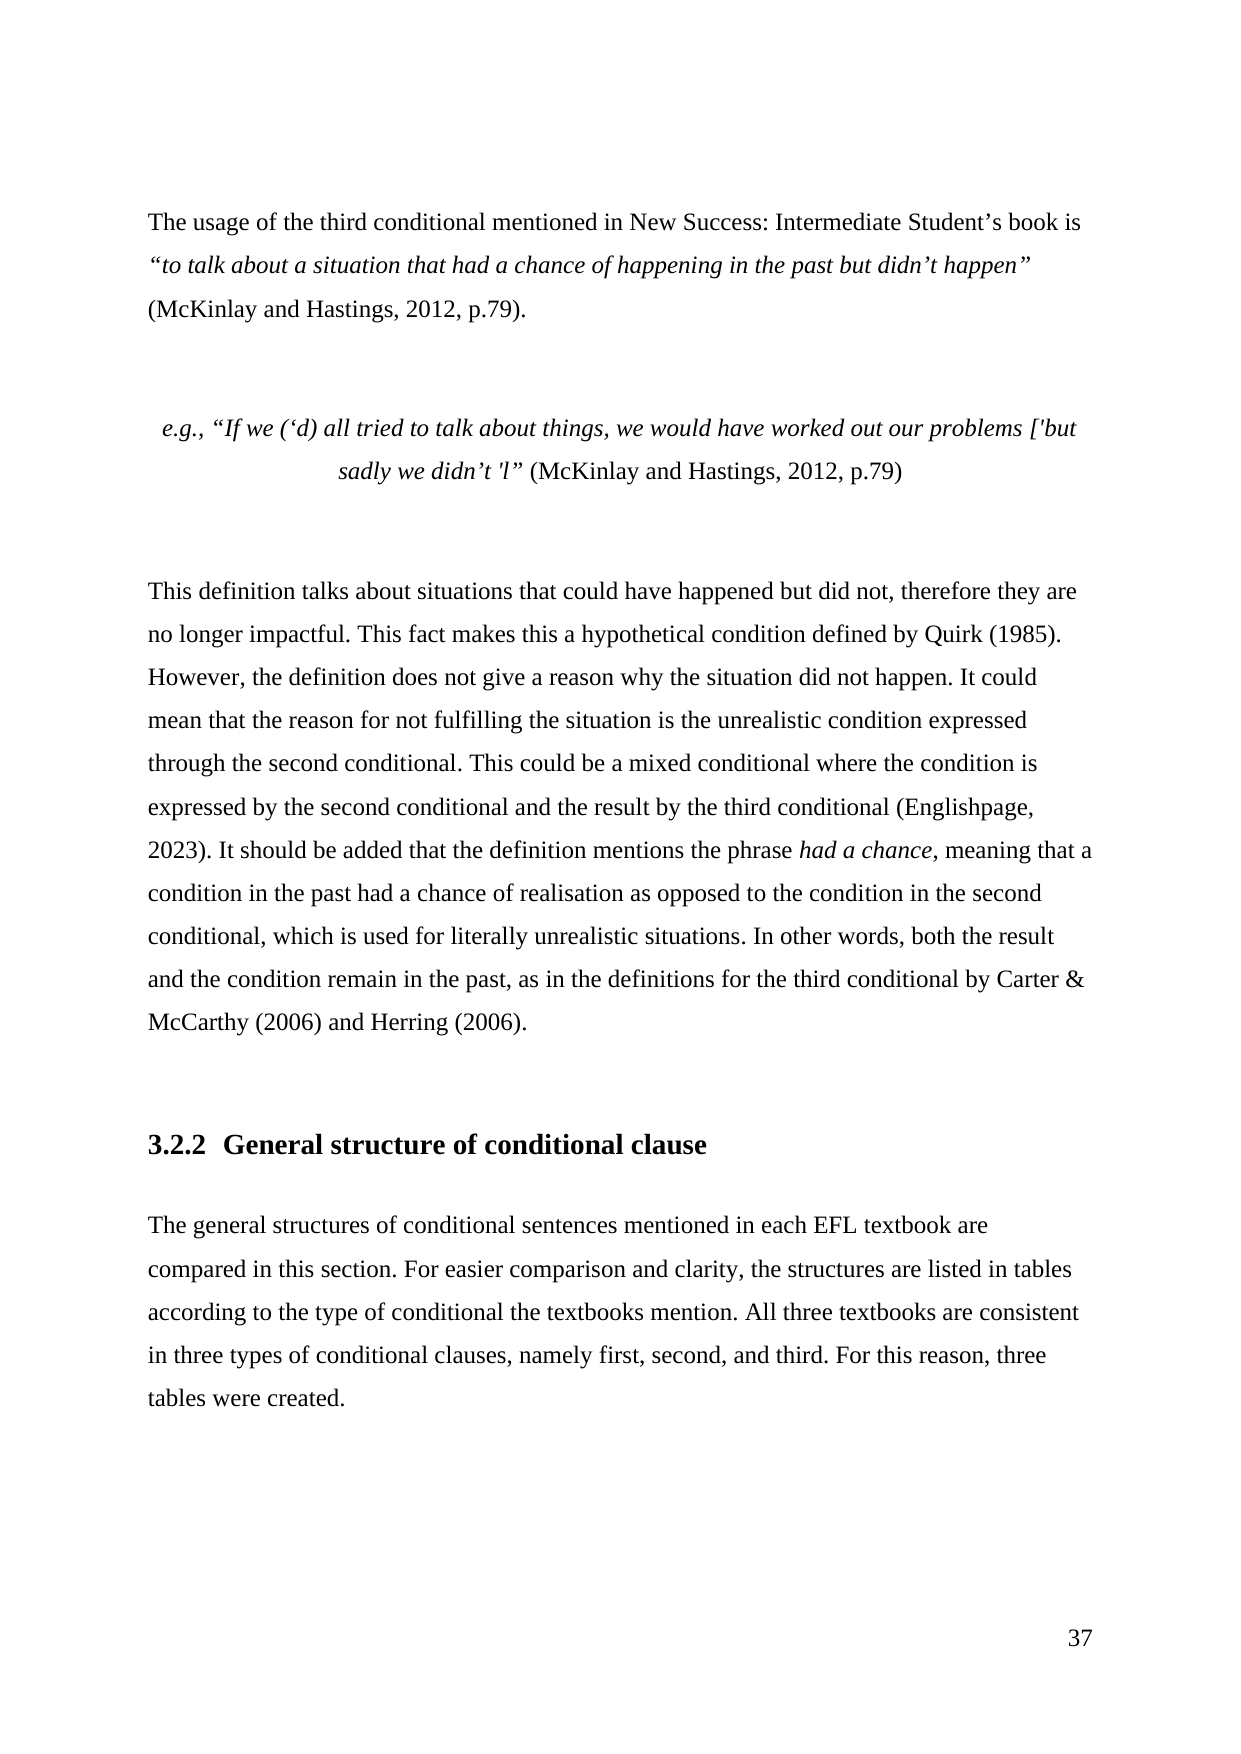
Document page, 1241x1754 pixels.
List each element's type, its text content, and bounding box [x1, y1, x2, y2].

text The usage of the third conditional mentioned in New Success: Intermediate Student’s book is “to talk about a situation that had a chance of happening in the past but didn’t happen” (McKinlay and Hastings, 2012, p.79). [148, 207, 1093, 322]
text e.g., “If we (‘d) all tried to talk about things, we would have worked out our problems ['but sadly we didn’t 'l” (McKinlay and Hastings, 2012, p.79) [148, 413, 1093, 485]
subtitle General structure of conditional clause [148, 1127, 1093, 1160]
text The general structures of conditional sentences mentioned in each EFL textbook are compared in this section. For easier comparison and clarity, the structures are listed in tables according to the type of conditional the textbooks mention. All three textbooks are consistent in three types of conditional clauses, namely first, second, and third. For this reason, three tables were created. [148, 1211, 1093, 1412]
text This definition talks about situations that could have happened but did not, therefore they are no longer impactful. This fact makes this a hypothetical condition defined by Quirk (1985). However, the definition does not give a reason why the situation did not happen. It could mean that the reason for not fulfilling the situation is the unrealistic condition expressed through the second conditional. This could be a mixed conditional where the condition is expressed by the second conditional and the result by the third conditional (Englishpage, 2023). It should be added that the definition mentions the phrase had a chance, meaning that a condition in the past had a chance of realisation as opposed to the condition in the second conditional, which is used for literally unrealistic situations. In other words, both the result and the condition remain in the past, as in the definitions for the third conditional by Carter & McCarthy (2006) and Herring (2006). [148, 576, 1093, 1036]
